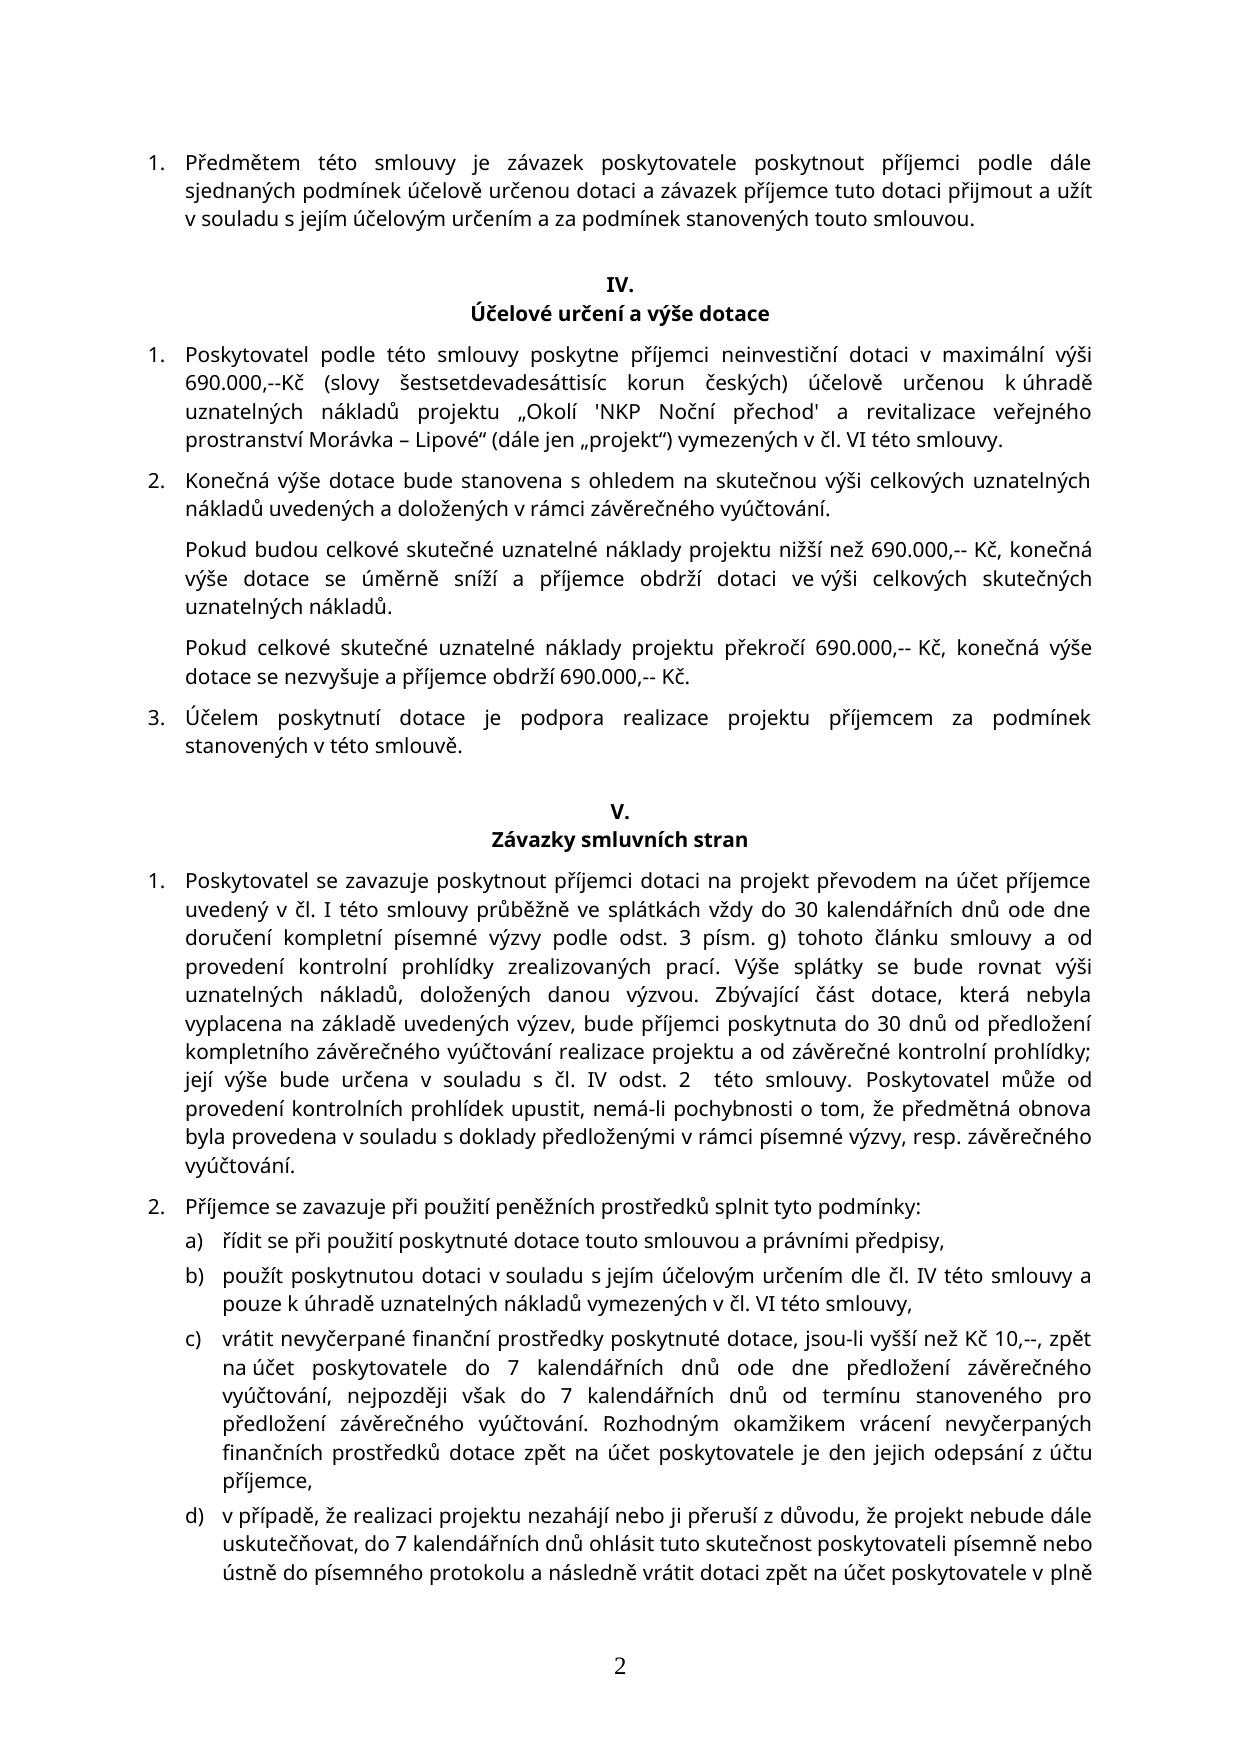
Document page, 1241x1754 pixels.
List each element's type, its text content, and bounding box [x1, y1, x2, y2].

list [185, 1501, 1092, 1586]
text Pokud celkové skutečné uznatelné náklady projektu překročí 690.000,-- Kč, konečná výše dotace se nezvyšuje a příjemce obdrží 690.000,-- Kč. [185, 633, 1092, 690]
list použít poskytnutou dotaci v souladu s jejím účelovým určením dle čl. IV této smlouvy a pouze k úhradě uznatelných nákladů vymezených v čl. VI této smlouvy, [185, 1261, 1092, 1318]
list vrátit nevyčerpané finanční prostředky poskytnuté dotace, jsou-li vyšší než Kč 10,--, zpět na účet poskytovatele do 7 kalendářních dnů ode dne předložení závěrečného vyúčtování, nejpozději však do 7 kalendářních dnů od termínu stanoveného pro předložení závěrečného vyúčtování. Rozhodným okamžikem vrácení nevyčerpaných finančních prostředků dotace zpět na účet poskytovatele je den jejich odepsání z účtu příjemce, [185, 1324, 1092, 1495]
text V. Závazky smluvních stran [148, 797, 1092, 854]
list Předmětem této smlouvy je závazek poskytovatele poskytnout příjemci podle dále sjednaných podmínek účelově určenou dotaci a závazek příjemce tuto dotaci přijmout a užít v souladu s jejím účelovým určením a za podmínek stanovených touto smlouvou. [148, 148, 1092, 233]
list Poskytovatel se zavazuje poskytnout příjemci dotaci na projekt převodem na účet příjemce uvedený v čl. I této smlouvy průběžně ve splátkách vždy do 30 kalendářních dnů ode dne doručení kompletní písemné výzvy podle odst. 3 písm. g) tohoto článku smlouvy a od provedení kontrolní prohlídky zrealizovaných prací. Výše splátky se bude rovnat výši uznatelných nákladů, doložených danou výzvou. Zbývající část dotace, která nebyla vyplacena na základě uvedených výzev, bude příjemci poskytnuta do 30 dnů od předložení kompletního závěrečného vyúčtování realizace projektu a od závěrečné kontrolní prohlídky; její výše bude určena v souladu s čl. IV odst. 2 této smlouvy. Poskytovatel může od provedení kontrolních prohlídek upustit, nemá-li pochybnosti o tom, že předmětná obnova byla provedena v souladu s doklady předloženými v rámci písemné výzvy, resp. závěrečného vyúčtování. [148, 866, 1092, 1179]
text Pokud budou celkové skutečné uznatelné náklady projektu nižší než 690.000,-- Kč, konečná výše dotace se úměrně sníží a příjemce obdrží dotaci ve výši celkových skutečných uznatelných nákladů. [185, 536, 1092, 621]
list řídit se při použití poskytnuté dotace touto smlouvou a právními předpisy, [185, 1226, 1092, 1255]
list Konečná výše dotace bude stanovena s ohledem na skutečnou výši celkových uznatelných nákladů uvedených a doložených v rámci závěrečného vyúčtování. [148, 466, 1092, 523]
list Poskytovatel podle této smlouvy poskytne příjemci neinvestiční dotaci v maximální výši 690.000,--Kč (slovy šestsetdevadesáttisíc korun českých) účelově určenou k úhradě uznatelných nákladů projektu „Okolí 'NKP Noční přechod' a revitalizace veřejného prostranství Morávka – Lipové“ (dále jen „projekt“) vymezených v čl. VI této smlouvy. [148, 340, 1092, 454]
list Příjemce se zavazuje při použití peněžních prostředků splnit tyto podmínky: [148, 1192, 1092, 1220]
list Účelem poskytnutí dotace je podpora realizace projektu příjemcem za podmínek stanovených v této smlouvě. [148, 703, 1092, 759]
text IV. Účelové určení a výše dotace [148, 271, 1092, 327]
